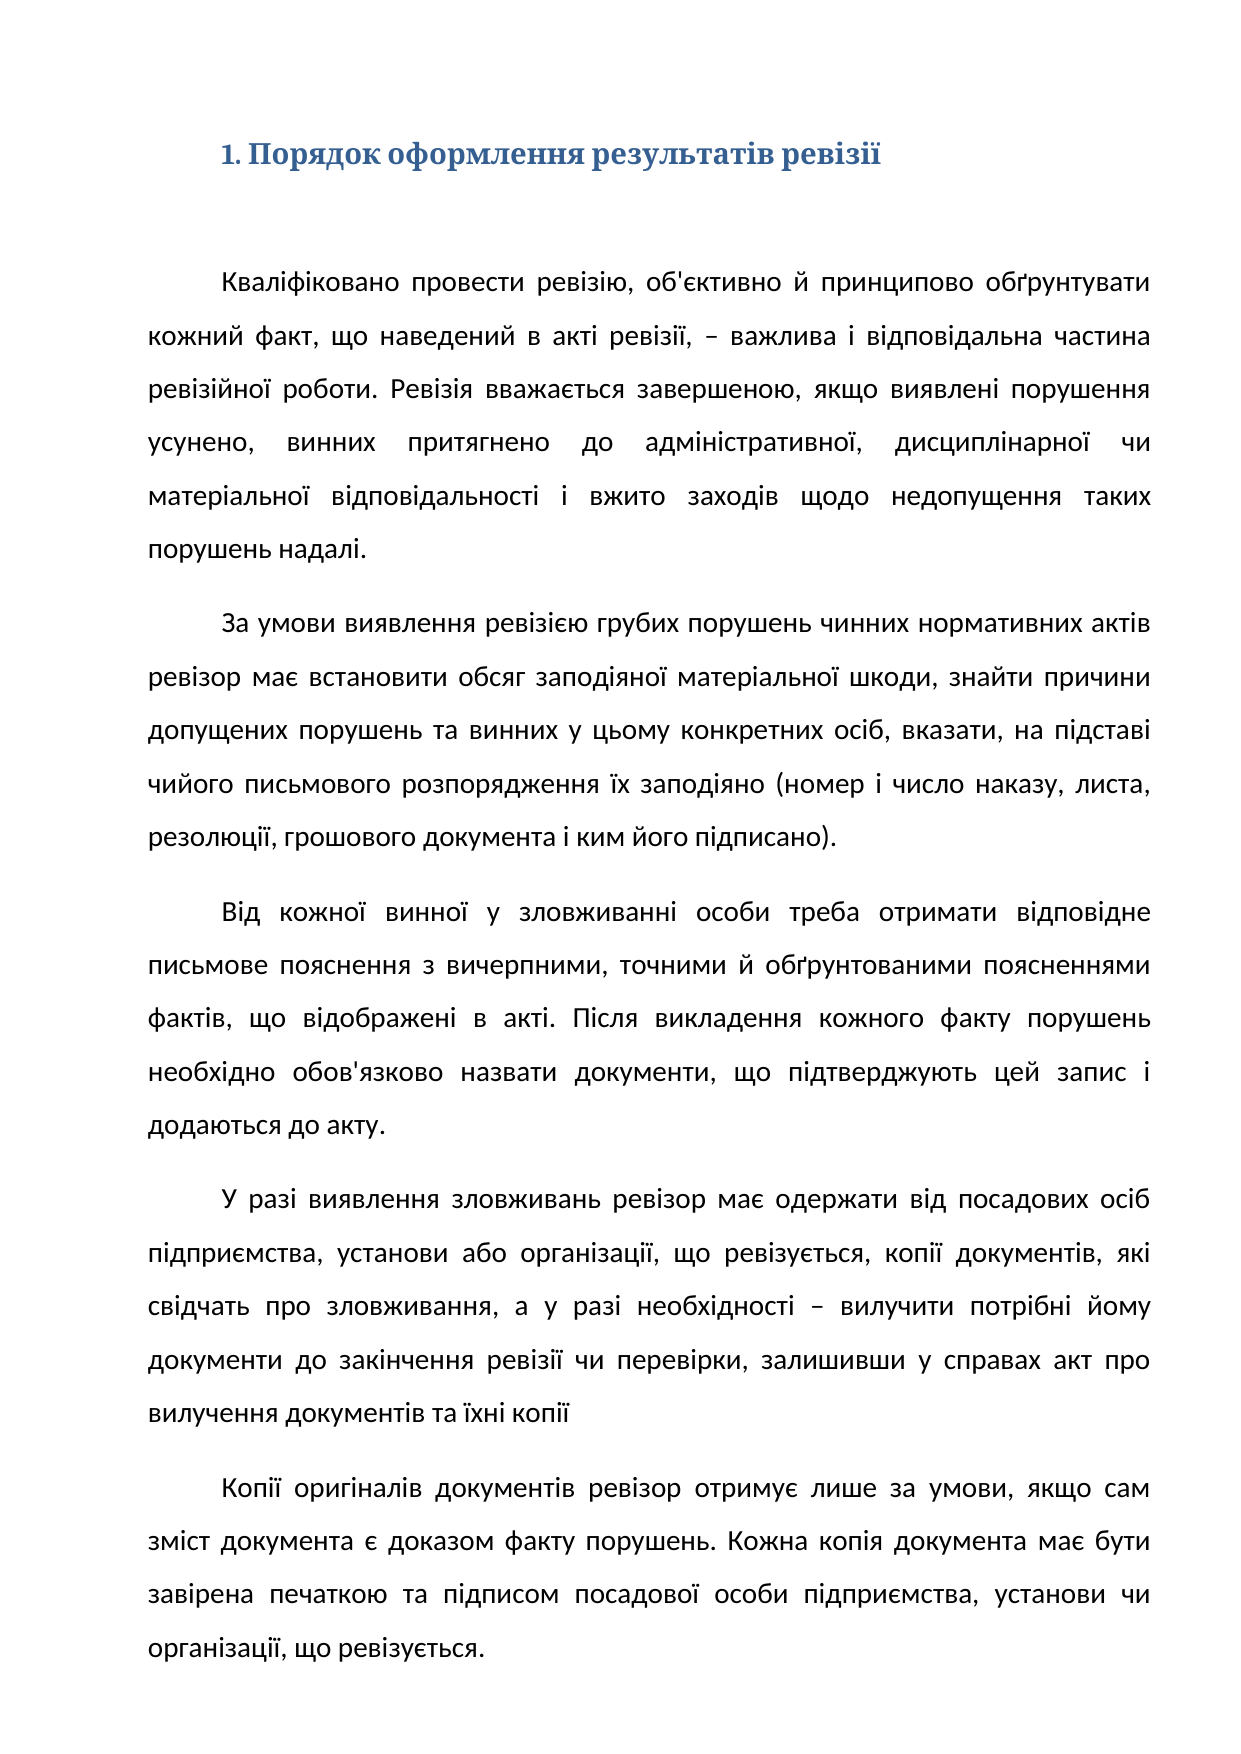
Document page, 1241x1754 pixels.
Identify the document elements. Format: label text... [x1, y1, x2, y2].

subtitle 1. Порядок оформлення результатів ревізії [148, 138, 1152, 172]
text Кваліфіковано провести ревізію, об'єктивно й принципово обґрунтувати кожний факт, що наведений в акті ревізії, – важлива і відповідальна частина ревізійної роботи. Ревізія вважається завершеною, якщо виявлені порушення усунено, винних притягнено до адміністративної, дисциплінарної чи матеріальної відповідальності і вжито заходів щодо недопущення таких порушень надалі. [148, 263, 1152, 566]
text Копії оригіналів документів ревізор отримує лише за умови, якщо сам зміст документа є доказом факту порушень. Кожна копія документа має бути завірена печаткою та підписом посадової особи підприємства, установи чи організації, що ревізується. [148, 1469, 1152, 1664]
text У разі виявлення зловживань ревізор має одержати від посадових осіб підприємства, установи або організації, що ревізується, копії документів, які свідчать про зловживання, а у разі необхідності – вилучити потрібні йому документи до закінчення ревізії чи перевірки, залишивши у справах акт про вилучення документів та їхні копії [148, 1181, 1152, 1430]
text Від кожної винної у зловживанні особи треба отримати відповідне письмове пояснення з вичерпними, точними й обґрунтованими поясненнями фактів, що відображені в акті. Після викладення кожного факту порушень необхідно обов'язково назвати документи, що підтверджують цей запис і додаються до акту. [148, 893, 1152, 1142]
text За умови виявлення ревізією грубих порушень чинних нормативних актів ревізор має встановити обсяг заподіяної матеріальної шкоди, знайти причини допущених порушень та винних у цьому конкретних осіб, вказати, на підставі чийого письмового розпорядження їх заподіяно (номер і число наказу, листа, резолюції, грошового документа і ким його підписано). [148, 604, 1152, 854]
